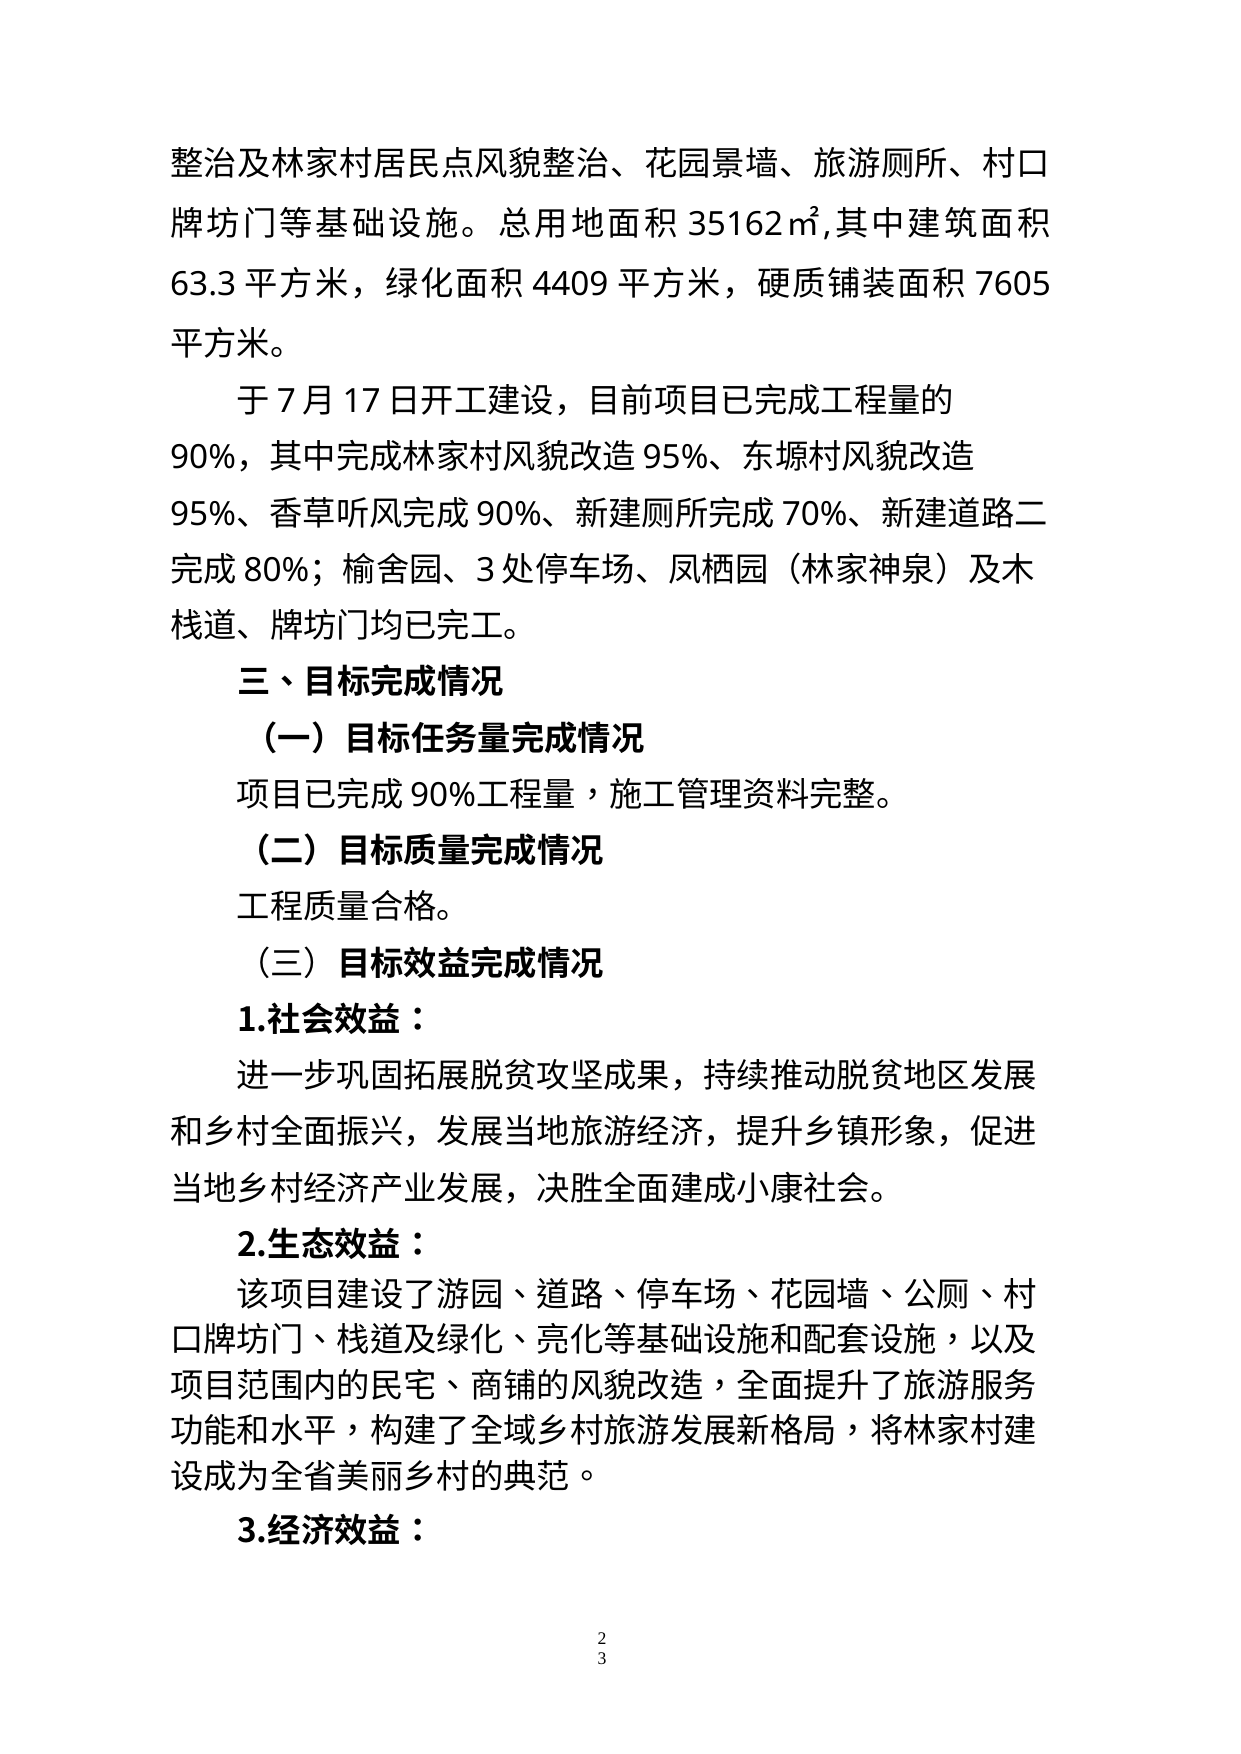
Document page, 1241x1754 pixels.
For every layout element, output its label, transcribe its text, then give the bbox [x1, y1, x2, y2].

text 3.经济效益： [170, 1498, 1051, 1554]
text 1.社会效益： [170, 986, 1051, 1043]
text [170, 128, 1051, 368]
list 目标质量完成情况 [170, 818, 1051, 874]
text 于7月17日开工建设，目前项目已完成工程量的90%，其中完成林家村风貌改造95%、东塬村风貌改造95%、香草听风完成90%、新建厕所完成70%、新建道路二完成80%；榆舍园、3处停车场、凤栖园（林家神泉）及木栈道、牌坊门均已完工。 [170, 368, 1051, 649]
text 项目已完成90%工程量，施工管理资料完整。 [170, 761, 1051, 818]
text （一）目标任务量完成情况 [244, 705, 1051, 761]
text 三、目标完成情况 [170, 649, 1051, 705]
list 工程质量合格。 [170, 874, 1051, 930]
list 目标效益完成情况 [170, 930, 1051, 986]
text 该项目建设了游园、道路、停车场、花园墙、公厕、村口牌坊门、栈道及绿化、亮化等基础设施和配套设施，以及项目范围内的民宅、商铺的风貌改造，全面提升了旅游服务功能和水平，构建了全域乡村旅游发展新格局，将林家村建设成为全省美丽乡村的典范。 [170, 1268, 1051, 1498]
text 进一步巩固拓展脱贫攻坚成果，持续推动脱贫地区发展和乡村全面振兴，发展当地旅游经济，提升乡镇形象，促进当地乡村经济产业发展，决胜全面建成小康社会。 [170, 1043, 1051, 1211]
text 2.生态效益： [170, 1211, 1051, 1268]
